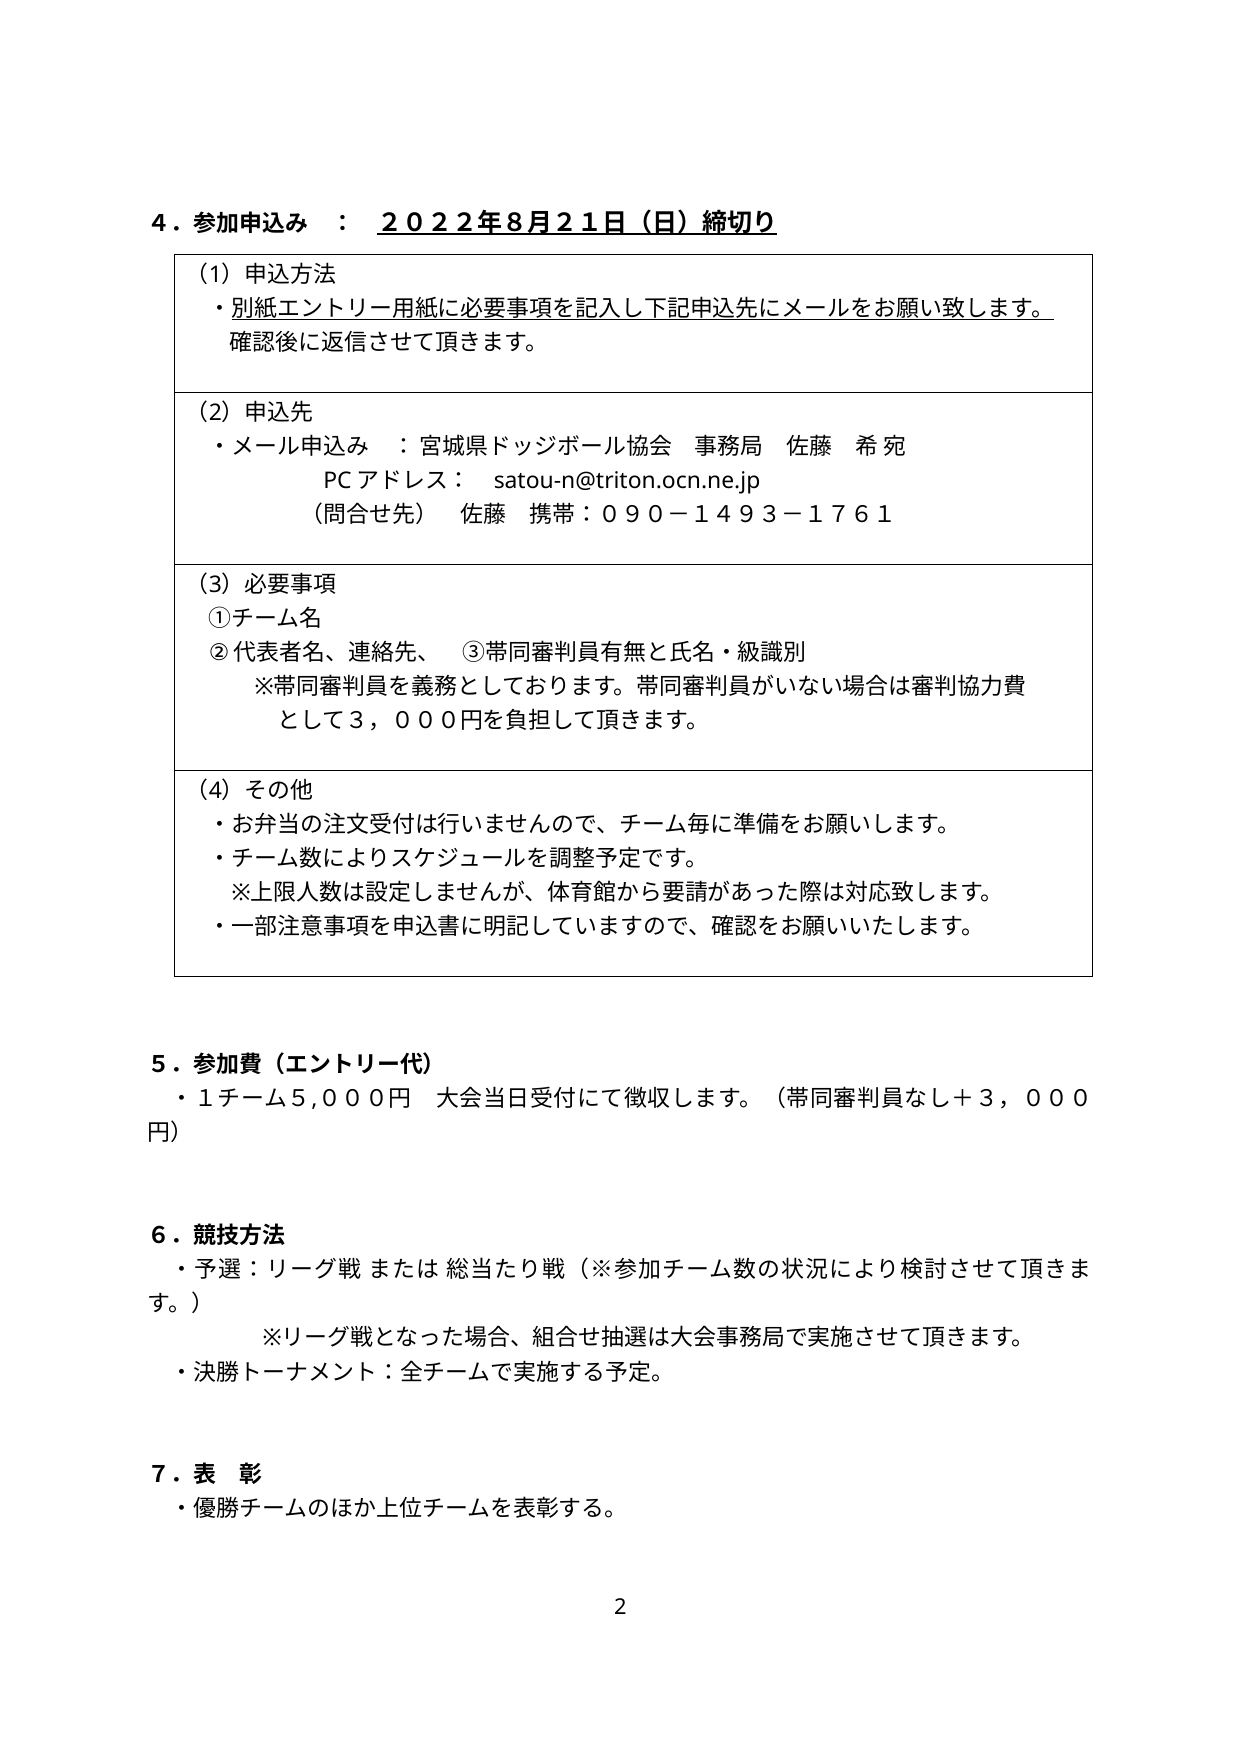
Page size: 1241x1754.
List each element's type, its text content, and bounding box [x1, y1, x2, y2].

text ・優勝チームのほか上位チームを表彰する。 [148, 1489, 1092, 1524]
table_header （1）申込方法 ・別紙エントリー用紙に必要事項を記入し下記申込先にメールをお願い致します。 確認後に返信させて頂きます。 [175, 255, 1092, 392]
table_cell （2）申込先 ・メール申込み ： 宮城県ドッジボール協会 事務局 佐藤 希 宛 PCアドレス： satou-n@triton.ocn.ne.jp （問合せ先） 佐藤 携帯：０９０－１４９３－１７６１ [175, 393, 1092, 564]
text ５．参加費（エントリー代） [148, 1045, 1092, 1079]
text ・決勝トーナメント：全チームで実施する予定。 [148, 1353, 1092, 1387]
text ７．表 彰 [148, 1455, 1092, 1489]
text ６．競技方法 [148, 1216, 1092, 1250]
table_cell （3）必要事項 ①チーム名 ②代表者名、連絡先、 ③帯同審判員有無と氏名・級識別 ※帯同審判員を義務としております。帯同審判員がいない場合は審判協力費 として３，０００円を負担して頂きます。 [175, 565, 1092, 770]
text ・１チーム５,０００円 大会当日受付にて徴収します。（帯同審判員なし＋３，０００円） [148, 1079, 1092, 1148]
text ・予選：リーグ戦 または 総当たり戦（※参加チーム数の状況により検討させて頂きます。） [148, 1250, 1092, 1319]
text ※リーグ戦となった場合、組合せ抽選は大会事務局で実施させて頂きます。 [148, 1319, 1092, 1353]
table_cell （4）その他 ・お弁当の注文受付は行いませんので、チーム毎に準備をお願いします。 ・チーム数によりスケジュールを調整予定です。 ※上限人数は設定しませんが、体育館から要請があった際は対応致します。 ・一部注意事項を申込書に明記していますので、確認をお願いいたします。 [175, 771, 1092, 976]
text ４．参加申込み ： ２０２２年８月２１日（日）締切り [148, 186, 1092, 254]
